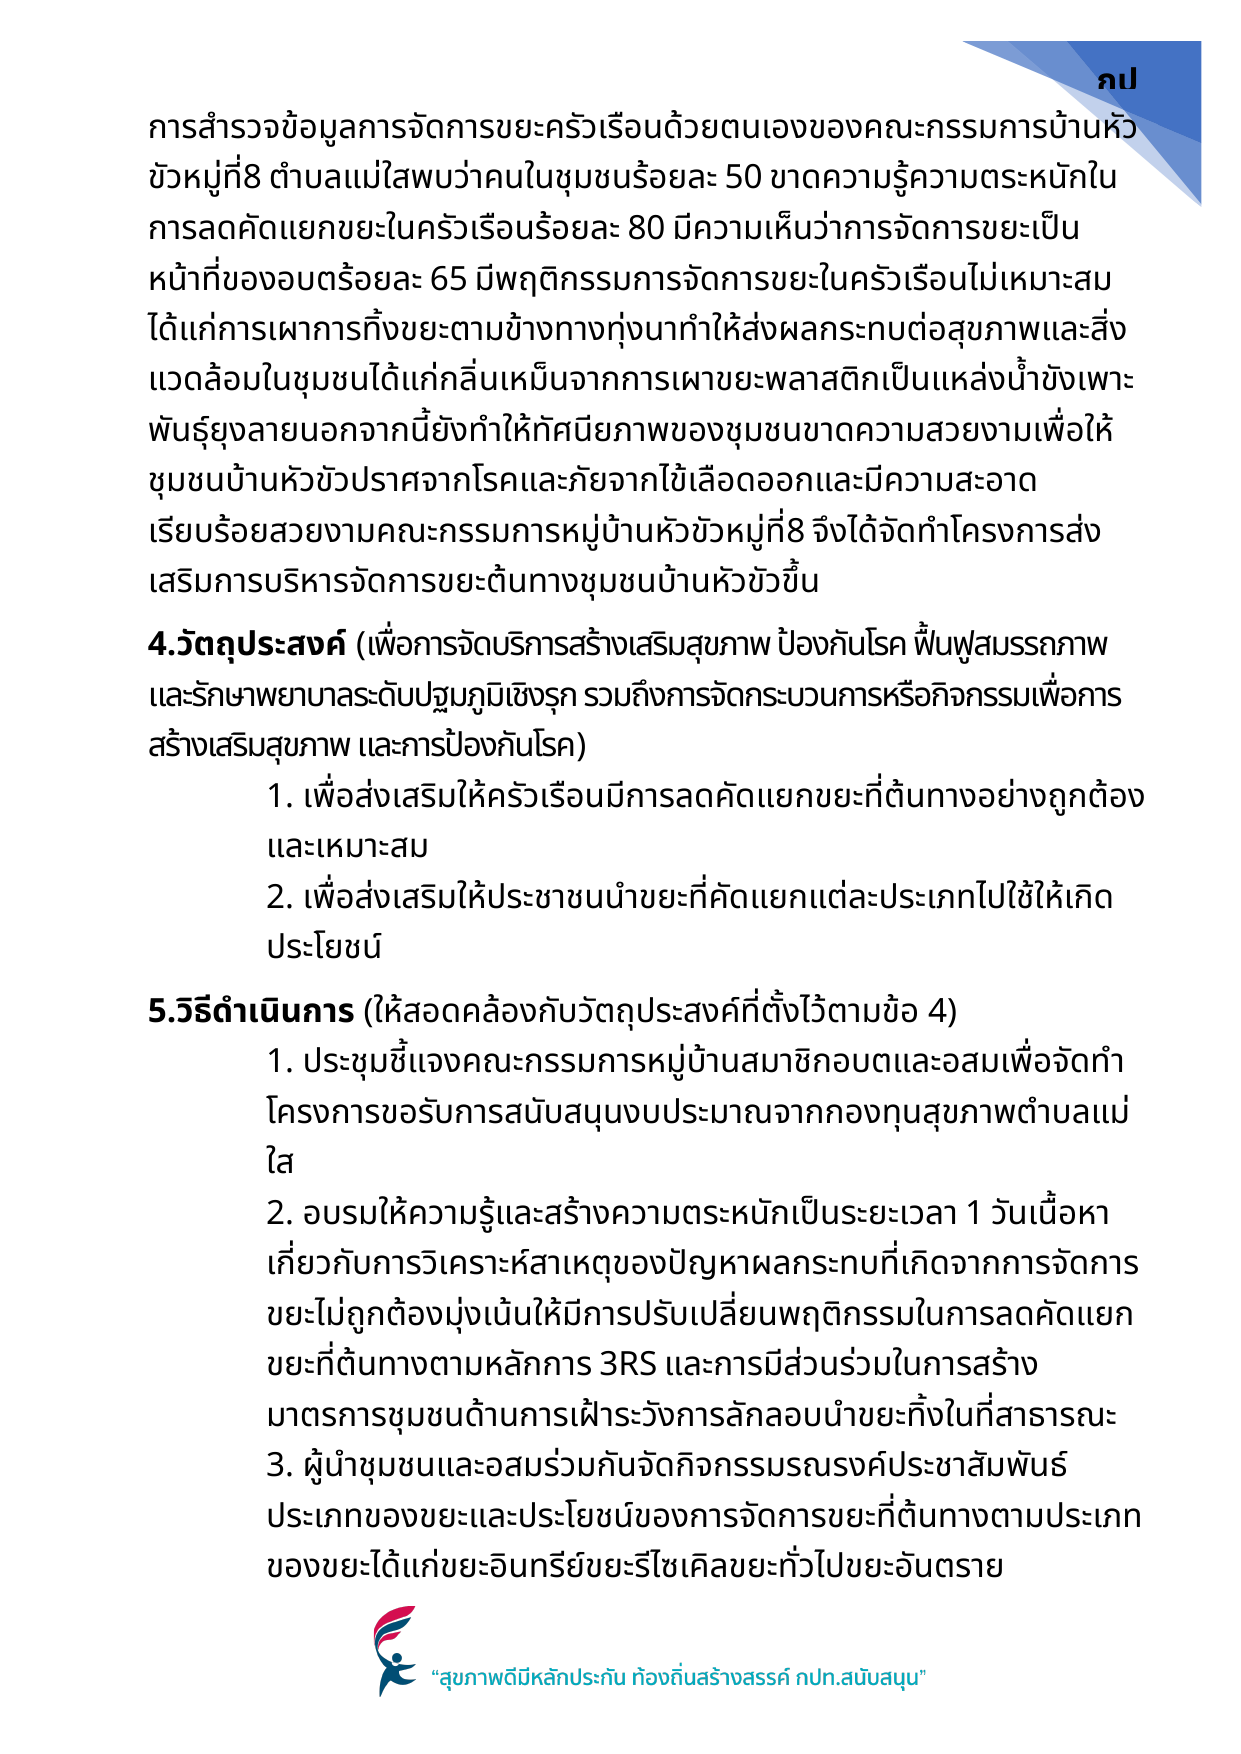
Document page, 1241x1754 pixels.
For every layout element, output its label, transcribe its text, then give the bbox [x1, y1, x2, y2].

text 1. เพื่อส่งเสริมให้ครัวเรือนมีการลดคัดแยกขยะที่ต้นทางอย่างถูกต้องและเหมาะสม 2. เพื่อส่งเสริมให้ประชาชนนำขยะที่คัดแยกแต่ละประเภทไปใช้ให้เกิดประโยชน์ [266, 772, 1152, 974]
text 4.วัตถุประสงค์ (เพื่อการจัดบริการสร้างเสริมสุขภาพ ป้องกันโรค ฟื้นฟูสมรรถภาพ และรักษาพยาบาลระดับปฐมภูมิเชิงรุก รวมถึงการจัดกระบวนการหรือกิจกรรมเพื่อการสร้างเสริมสุขภาพ และการป้องกันโรค) [148, 620, 1152, 772]
picture [373, 1606, 926, 1697]
picture [962, 41, 1202, 207]
text 5.วิธีดำเนินการ (ให้สอดคล้องกับวัตถุประสงค์ที่ตั้งไว้ตามข้อ 4) [148, 986, 1152, 1037]
